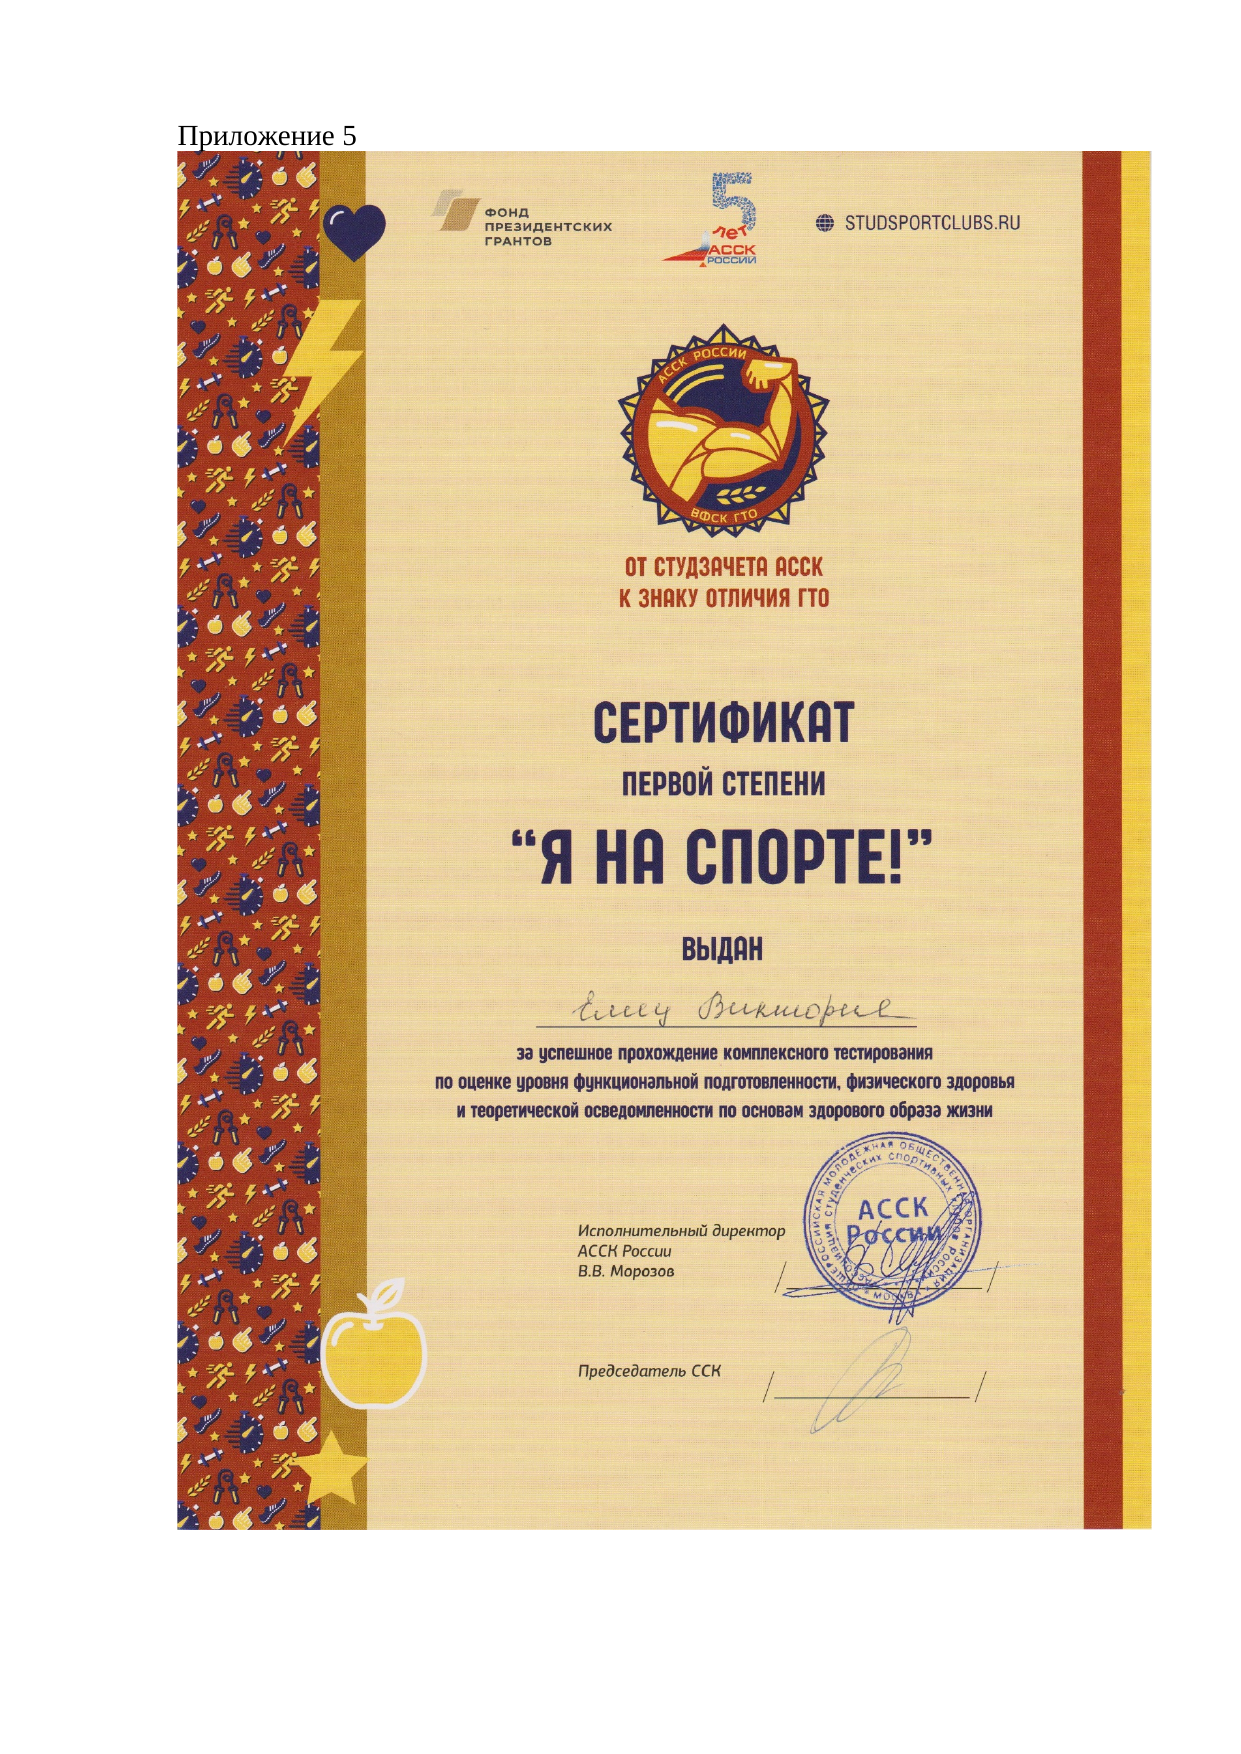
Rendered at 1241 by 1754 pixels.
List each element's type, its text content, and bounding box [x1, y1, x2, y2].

picture [177, 151, 1152, 1530]
list Приложение 5 [177, 118, 1152, 151]
